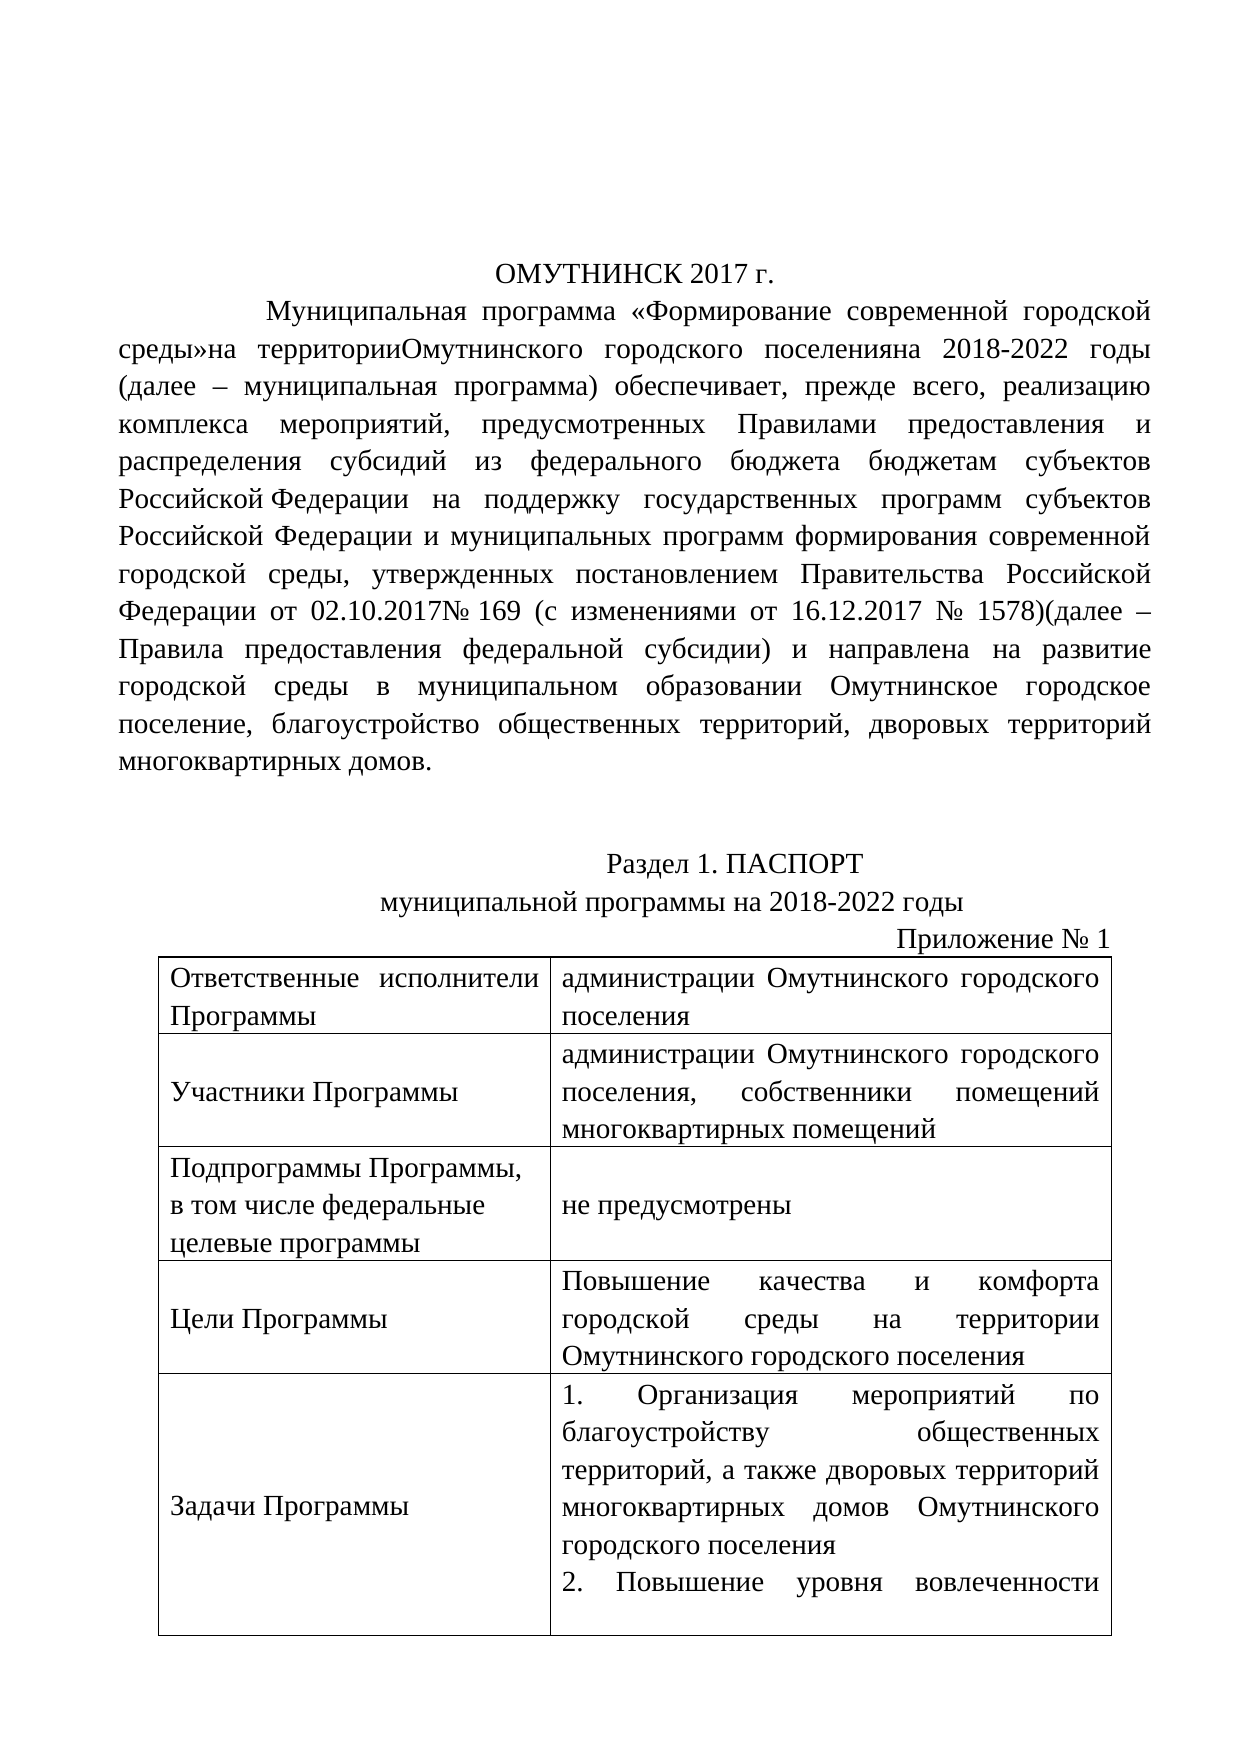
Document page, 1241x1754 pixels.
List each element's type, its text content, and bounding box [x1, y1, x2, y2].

table_cell Задачи Программы [159, 1374, 550, 1635]
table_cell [551, 1374, 1111, 1635]
text Приложение № 1 [118, 919, 1152, 956]
table_cell Подпрограммы Программы, в том числе федеральные целевые программы [159, 1147, 550, 1259]
table_cell не предусмотрены [551, 1147, 1111, 1259]
list Раздел 1. ПАСПОРТ [318, 844, 1152, 881]
text муниципальной программы на 2018-2022 годы [118, 881, 1152, 919]
table_cell Повышение качества и комфорта городской среды на территории Омутнинского городского поселения [551, 1261, 1111, 1373]
text Муниципальная программа «Формирование современной городской среды»на территорииОмутнинского городского поселенияна 2018-2022 годы (далее – муниципальная программа) обеспечивает, прежде всего, реализацию комплекса мероприятий, предусмотренных Правилами предоставления и распределения субсидий из федерального бюджета бюджетам субъектов Российской Федерации на поддержку государственных программ субъектов Российской Федерации и муниципальных программ формирования современной городской среды, утвержденных постановлением Правительства Российской Федерации от 02.10.2017№ 169 (с изменениями от 16.12.2017 № 1578)(далее – Правила предоставления федеральной субсидии) и направлена на развитие городской среды в муниципальном образовании Омутнинское городское поселение, благоустройство общественных территорий, дворовых территорий многоквартирных домов. [118, 291, 1152, 778]
table_cell Цели Программы [159, 1261, 550, 1373]
table_header администрации Омутнинского городского поселения [551, 958, 1111, 1032]
table_cell Участники Программы [159, 1034, 550, 1146]
table_header Ответственные исполнители Программы [159, 958, 550, 1032]
text ОМУТНИНСК 2017 г. [118, 253, 1152, 291]
table_cell администрации Омутнинского городского поселения, собственники помещений многоквартирных помещений [551, 1034, 1111, 1146]
